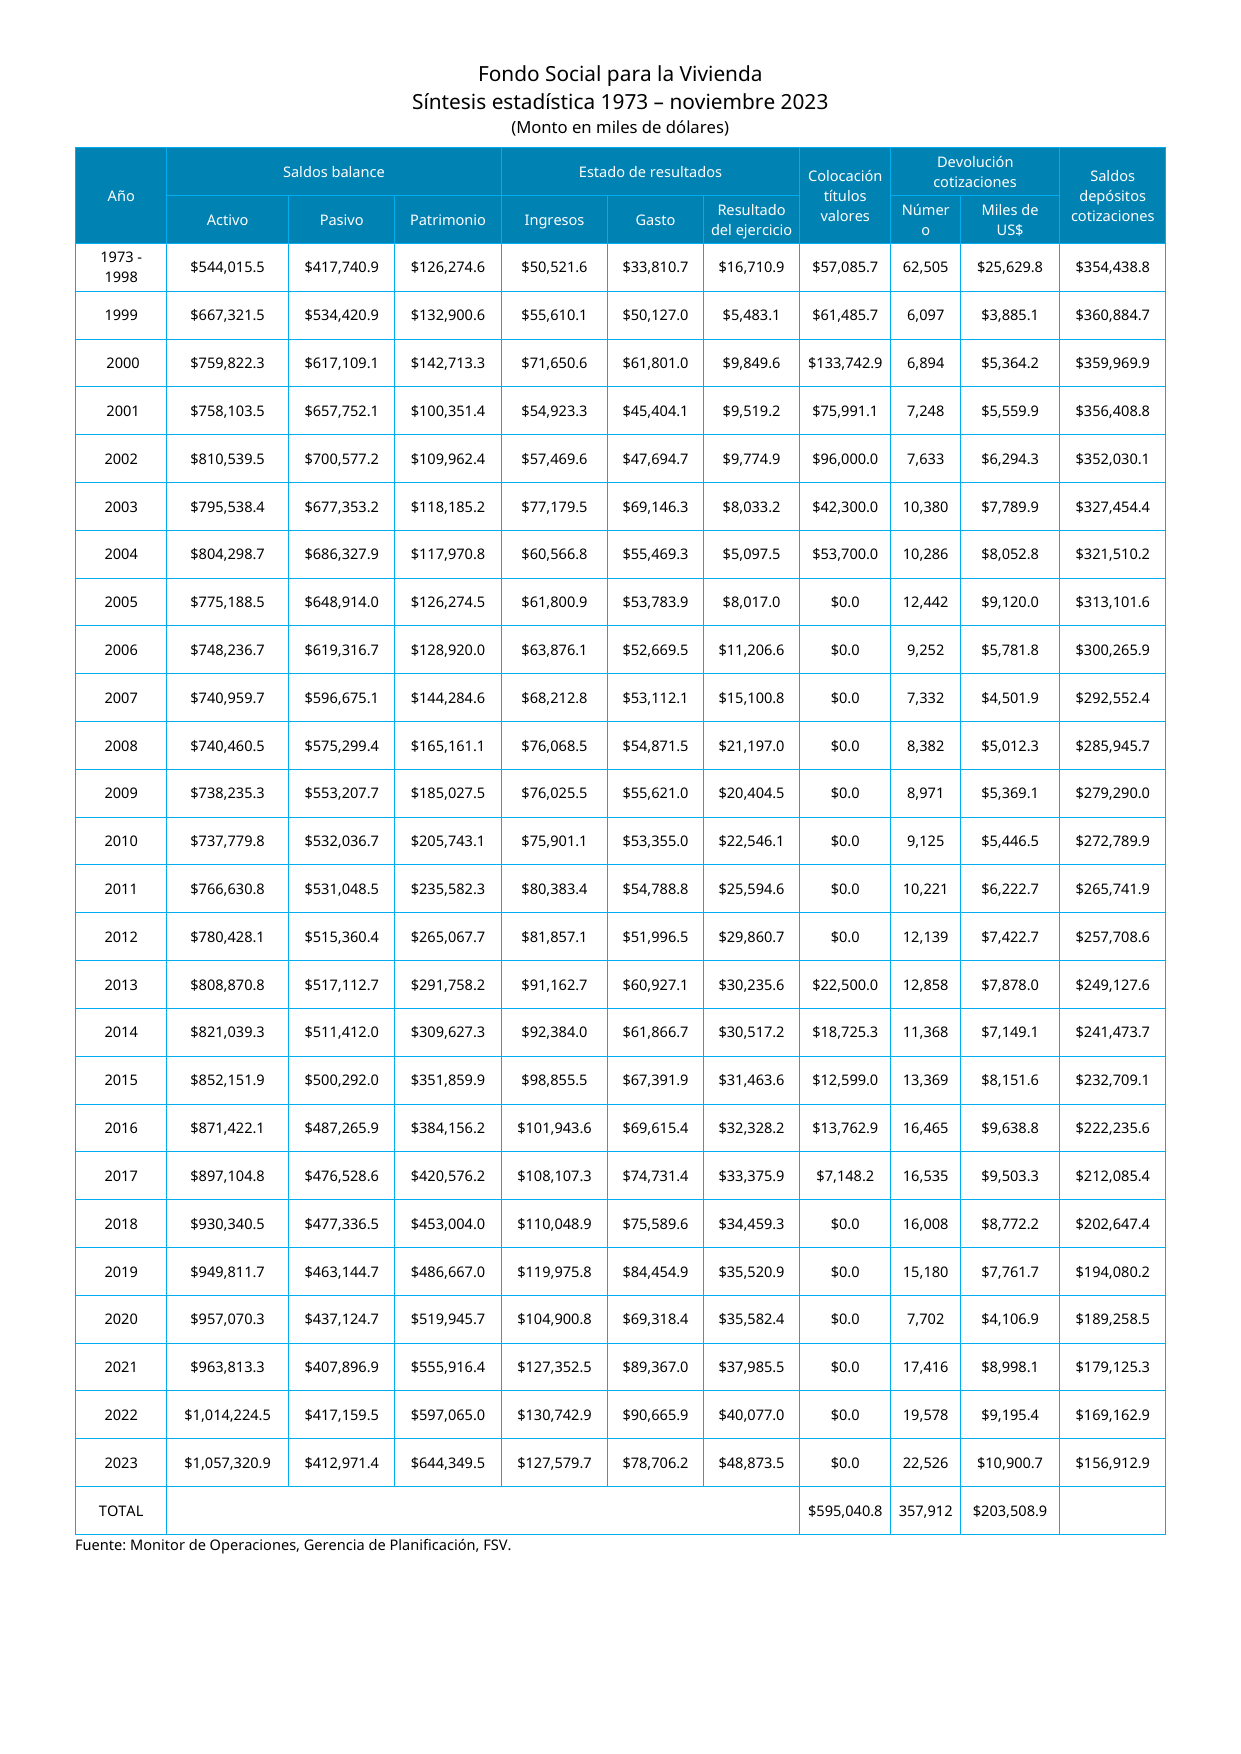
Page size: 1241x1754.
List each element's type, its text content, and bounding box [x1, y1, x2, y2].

table_cell $55,621.0 [608, 770, 703, 817]
table_cell 2004 [76, 531, 166, 577]
table_cell Patrimonio [395, 196, 501, 243]
table_cell 7,702 [891, 1296, 960, 1342]
table_cell $871,422.1 [167, 1105, 288, 1151]
table_cell $117,970.8 [395, 531, 501, 577]
table_cell $810,539.5 [167, 435, 288, 482]
table_cell $291,758.2 [395, 961, 501, 1008]
table_cell $309,627.3 [395, 1009, 501, 1056]
table_cell Gasto [608, 196, 703, 243]
table_cell $0.0 [800, 1296, 890, 1342]
table_cell $32,328.2 [704, 1105, 799, 1151]
table_cell $128,920.0 [395, 626, 501, 673]
table_cell $354,438.8 [1060, 244, 1165, 291]
table_cell $619,316.7 [289, 626, 394, 673]
table_cell [167, 1487, 288, 1534]
table_cell $133,742.9 [800, 340, 890, 386]
table_cell 2005 [76, 579, 166, 625]
table_cell $9,638.8 [961, 1105, 1059, 1151]
table_cell $81,857.1 [502, 913, 607, 960]
table_cell $30,235.6 [704, 961, 799, 1008]
table_cell $595,040.8 [800, 1487, 890, 1534]
table_cell $0.0 [800, 722, 890, 769]
table_cell $7,148.2 [800, 1152, 890, 1199]
table_cell [289, 1487, 395, 1534]
table_cell $169,162.9 [1060, 1391, 1165, 1438]
table_cell 2018 [76, 1200, 166, 1247]
table_cell $50,127.0 [608, 292, 703, 338]
table_cell 10,380 [891, 483, 960, 530]
table_cell $20,404.5 [704, 770, 799, 817]
table_cell $476,528.6 [289, 1152, 394, 1199]
table_cell $10,900.7 [961, 1439, 1059, 1486]
table_cell $356,408.8 [1060, 387, 1165, 434]
table_cell $60,566.8 [502, 531, 607, 577]
table_cell $69,615.4 [608, 1105, 703, 1151]
table_cell $33,375.9 [704, 1152, 799, 1199]
table_cell $37,985.5 [704, 1344, 799, 1390]
table_cell $644,349.5 [395, 1439, 501, 1486]
table_cell $313,101.6 [1060, 579, 1165, 625]
table_cell $0.0 [800, 770, 890, 817]
table_cell $11,206.6 [704, 626, 799, 673]
table_cell $930,340.5 [167, 1200, 288, 1247]
table_cell $54,871.5 [608, 722, 703, 769]
table_cell 2012 [76, 913, 166, 960]
table_cell $7,422.7 [961, 913, 1059, 960]
table_cell $78,706.2 [608, 1439, 703, 1486]
table_cell $517,112.7 [289, 961, 394, 1008]
table_cell $144,284.6 [395, 674, 501, 721]
table_cell $657,752.1 [289, 387, 394, 434]
table_cell $31,463.6 [704, 1057, 799, 1103]
table_cell 6,097 [891, 292, 960, 338]
table_cell $22,500.0 [800, 961, 890, 1008]
table_cell $90,665.9 [608, 1391, 703, 1438]
table_cell 2011 [76, 865, 166, 912]
table_cell $738,235.3 [167, 770, 288, 817]
table_cell $18,725.3 [800, 1009, 890, 1056]
table_cell $40,077.0 [704, 1391, 799, 1438]
table_cell $0.0 [800, 1200, 890, 1247]
table_cell $0.0 [800, 818, 890, 864]
table_cell $42,300.0 [800, 483, 890, 530]
table_cell $71,650.6 [502, 340, 607, 386]
table_cell 17,416 [891, 1344, 960, 1390]
table_cell $12,599.0 [800, 1057, 890, 1103]
table_cell $77,179.5 [502, 483, 607, 530]
table_cell 9,125 [891, 818, 960, 864]
table_cell $780,428.1 [167, 913, 288, 960]
table_cell Ingresos [502, 196, 607, 243]
table_cell 1999 [76, 292, 166, 338]
table_cell $69,318.4 [608, 1296, 703, 1342]
table_cell $55,610.1 [502, 292, 607, 338]
table_cell 2021 [76, 1344, 166, 1390]
table_cell $8,151.6 [961, 1057, 1059, 1103]
table_cell 7,332 [891, 674, 960, 721]
table_cell $686,327.9 [289, 531, 394, 577]
table_cell $92,384.0 [502, 1009, 607, 1056]
table_cell $47,694.7 [608, 435, 703, 482]
table_cell $74,731.4 [608, 1152, 703, 1199]
table_cell $417,159.5 [289, 1391, 394, 1438]
table_cell $75,589.6 [608, 1200, 703, 1247]
table_cell 2010 [76, 818, 166, 864]
table_cell $0.0 [800, 1248, 890, 1295]
table_cell 2023 [76, 1439, 166, 1486]
table_cell $130,742.9 [502, 1391, 607, 1438]
table_cell $795,538.4 [167, 483, 288, 530]
table_cell $500,292.0 [289, 1057, 394, 1103]
table_cell $285,945.7 [1060, 722, 1165, 769]
table_cell $75,991.1 [800, 387, 890, 434]
table_cell $126,274.5 [395, 579, 501, 625]
table_cell $407,896.9 [289, 1344, 394, 1390]
table_cell 1973 - 1998 [76, 244, 166, 291]
table_cell $8,772.2 [961, 1200, 1059, 1247]
table_cell 16,535 [891, 1152, 960, 1199]
table_cell $222,235.6 [1060, 1105, 1165, 1151]
table_cell $852,151.9 [167, 1057, 288, 1103]
table_cell 8,382 [891, 722, 960, 769]
table_cell 15,180 [891, 1248, 960, 1295]
table_cell $101,943.6 [502, 1105, 607, 1151]
table_cell $89,367.0 [608, 1344, 703, 1390]
table_cell 12,442 [891, 579, 960, 625]
table_cell 2002 [76, 435, 166, 482]
table_cell 16,465 [891, 1105, 960, 1151]
table_cell $0.0 [800, 865, 890, 912]
table_cell $25,629.8 [961, 244, 1059, 291]
table_cell $51,996.5 [608, 913, 703, 960]
table_cell TOTAL [76, 1487, 166, 1534]
table_cell Pasivo [289, 196, 394, 243]
table_cell [395, 1487, 501, 1534]
table_cell $453,004.0 [395, 1200, 501, 1247]
table_cell $235,582.3 [395, 865, 501, 912]
table_cell $740,959.7 [167, 674, 288, 721]
table_cell $76,025.5 [502, 770, 607, 817]
table_cell [608, 1487, 703, 1534]
table_cell $821,039.3 [167, 1009, 288, 1056]
table_cell 9,252 [891, 626, 960, 673]
table_cell $5,559.9 [961, 387, 1059, 434]
table_cell $118,185.2 [395, 483, 501, 530]
table_cell $16,710.9 [704, 244, 799, 291]
table_cell 2016 [76, 1105, 166, 1151]
table_cell 2003 [76, 483, 166, 530]
table_cell $7,761.7 [961, 1248, 1059, 1295]
table_cell $100,351.4 [395, 387, 501, 434]
table_cell 2007 [76, 674, 166, 721]
table_cell 7,248 [891, 387, 960, 434]
table_cell $63,876.1 [502, 626, 607, 673]
table_cell $57,469.6 [502, 435, 607, 482]
table_cell $532,036.7 [289, 818, 394, 864]
table_cell $108,107.3 [502, 1152, 607, 1199]
table_cell $9,503.3 [961, 1152, 1059, 1199]
table_cell $949,811.7 [167, 1248, 288, 1295]
table_cell $67,391.9 [608, 1057, 703, 1103]
table_cell 8,971 [891, 770, 960, 817]
table_cell $957,070.3 [167, 1296, 288, 1342]
table_cell $511,412.0 [289, 1009, 394, 1056]
table_cell $265,067.7 [395, 913, 501, 960]
table_cell 2013 [76, 961, 166, 1008]
table_cell 2014 [76, 1009, 166, 1056]
table_cell $463,144.7 [289, 1248, 394, 1295]
table_cell $352,030.1 [1060, 435, 1165, 482]
table_cell Número [891, 196, 960, 243]
table_cell 2000 [76, 340, 166, 386]
table_cell $61,485.7 [800, 292, 890, 338]
table_cell $132,900.6 [395, 292, 501, 338]
text Fondo Social para la Vivienda [75, 59, 1165, 87]
table_cell $15,100.8 [704, 674, 799, 721]
table_cell $109,962.4 [395, 435, 501, 482]
table_cell $412,971.4 [289, 1439, 394, 1486]
table_cell $597,065.0 [395, 1391, 501, 1438]
table_cell $9,195.4 [961, 1391, 1059, 1438]
table_cell $202,647.4 [1060, 1200, 1165, 1247]
table_cell $5,483.1 [704, 292, 799, 338]
table_cell $53,783.9 [608, 579, 703, 625]
table_cell $21,197.0 [704, 722, 799, 769]
table_header Saldos balance [167, 148, 501, 195]
table_cell $68,212.8 [502, 674, 607, 721]
table_cell 13,369 [891, 1057, 960, 1103]
table_cell $13,762.9 [800, 1105, 890, 1151]
table_header Saldos depósitos cotizaciones [1060, 148, 1165, 243]
table_cell $189,258.5 [1060, 1296, 1165, 1342]
table_cell $5,012.3 [961, 722, 1059, 769]
table_cell $57,085.7 [800, 244, 890, 291]
table_cell $437,124.7 [289, 1296, 394, 1342]
table_cell $203,508.9 [961, 1487, 1059, 1534]
table_cell $84,454.9 [608, 1248, 703, 1295]
table_cell $9,519.2 [704, 387, 799, 434]
table_cell $748,236.7 [167, 626, 288, 673]
table_cell $6,222.7 [961, 865, 1059, 912]
table_cell $29,860.7 [704, 913, 799, 960]
table_cell $667,321.5 [167, 292, 288, 338]
table_cell $80,383.4 [502, 865, 607, 912]
table_cell $232,709.1 [1060, 1057, 1165, 1103]
table_cell $185,027.5 [395, 770, 501, 817]
table_cell $5,364.2 [961, 340, 1059, 386]
table_cell $519,945.7 [395, 1296, 501, 1342]
table_cell $96,000.0 [800, 435, 890, 482]
table_cell $766,630.8 [167, 865, 288, 912]
table_cell $1,057,320.9 [167, 1439, 288, 1486]
table_cell $617,109.1 [289, 340, 394, 386]
table_cell $740,460.5 [167, 722, 288, 769]
table_cell [501, 1487, 607, 1534]
table_cell $34,459.3 [704, 1200, 799, 1247]
table_cell $8,998.1 [961, 1344, 1059, 1390]
table_cell $677,353.2 [289, 483, 394, 530]
table_cell $5,097.5 [704, 531, 799, 577]
table_cell $9,774.9 [704, 435, 799, 482]
table_cell $272,789.9 [1060, 818, 1165, 864]
table_cell Resultado del ejercicio [704, 196, 799, 243]
table_cell $60,927.1 [608, 961, 703, 1008]
table_cell $553,207.7 [289, 770, 394, 817]
table_cell $98,855.5 [502, 1057, 607, 1103]
table_cell $321,510.2 [1060, 531, 1165, 577]
table_cell $487,265.9 [289, 1105, 394, 1151]
table_cell $35,520.9 [704, 1248, 799, 1295]
table_cell $804,298.7 [167, 531, 288, 577]
table_cell $127,579.7 [502, 1439, 607, 1486]
table_cell $35,582.4 [704, 1296, 799, 1342]
table_header Año [76, 148, 166, 243]
table_cell $7,789.9 [961, 483, 1059, 530]
table_cell $110,048.9 [502, 1200, 607, 1247]
table_cell $4,501.9 [961, 674, 1059, 721]
table_cell $7,878.0 [961, 961, 1059, 1008]
table_cell $265,741.9 [1060, 865, 1165, 912]
table_cell $156,912.9 [1060, 1439, 1165, 1486]
table_cell 2017 [76, 1152, 166, 1199]
table_cell $76,068.5 [502, 722, 607, 769]
table_cell $775,188.5 [167, 579, 288, 625]
table_cell $127,352.5 [502, 1344, 607, 1390]
table_cell $384,156.2 [395, 1105, 501, 1151]
table_cell 2008 [76, 722, 166, 769]
table_cell $142,713.3 [395, 340, 501, 386]
table_cell $648,914.0 [289, 579, 394, 625]
table_cell 2022 [76, 1391, 166, 1438]
table_cell $53,112.1 [608, 674, 703, 721]
table_cell $575,299.4 [289, 722, 394, 769]
table_cell $9,120.0 [961, 579, 1059, 625]
table_cell [1060, 1487, 1165, 1534]
table_cell $963,813.3 [167, 1344, 288, 1390]
table_cell $4,106.9 [961, 1296, 1059, 1342]
table_cell 2020 [76, 1296, 166, 1342]
table_cell $249,127.6 [1060, 961, 1165, 1008]
table_cell $544,015.5 [167, 244, 288, 291]
table_cell $33,810.7 [608, 244, 703, 291]
table_cell Miles de US$ [961, 196, 1059, 243]
table_cell $48,873.5 [704, 1439, 799, 1486]
table_cell 2009 [76, 770, 166, 817]
table_cell $5,446.5 [961, 818, 1059, 864]
table_cell 12,139 [891, 913, 960, 960]
table_cell $241,473.7 [1060, 1009, 1165, 1056]
table_cell $50,521.6 [502, 244, 607, 291]
table_cell $91,162.7 [502, 961, 607, 1008]
table_cell $5,781.8 [961, 626, 1059, 673]
table_cell $417,740.9 [289, 244, 394, 291]
table_cell $279,290.0 [1060, 770, 1165, 817]
table_cell $758,103.5 [167, 387, 288, 434]
table_cell $327,454.4 [1060, 483, 1165, 530]
table_cell $9,849.6 [704, 340, 799, 386]
table_cell $69,146.3 [608, 483, 703, 530]
table_cell $119,975.8 [502, 1248, 607, 1295]
table_cell $54,923.3 [502, 387, 607, 434]
table_cell Activo [167, 196, 288, 243]
table_cell $53,355.0 [608, 818, 703, 864]
table_cell $808,870.8 [167, 961, 288, 1008]
table_cell $477,336.5 [289, 1200, 394, 1247]
table_cell $700,577.2 [289, 435, 394, 482]
table_cell $30,517.2 [704, 1009, 799, 1056]
table_cell $596,675.1 [289, 674, 394, 721]
table_cell $52,669.5 [608, 626, 703, 673]
table_cell 62,505 [891, 244, 960, 291]
table_header Estado de resultados [502, 148, 799, 195]
table_cell $165,161.1 [395, 722, 501, 769]
table_cell $61,866.7 [608, 1009, 703, 1056]
table_cell $515,360.4 [289, 913, 394, 960]
table_cell $555,916.4 [395, 1344, 501, 1390]
table_cell $53,700.0 [800, 531, 890, 577]
table_cell $0.0 [800, 1391, 890, 1438]
table_cell 2015 [76, 1057, 166, 1103]
table_cell 2019 [76, 1248, 166, 1295]
table_header Colocación títulos valores [800, 148, 890, 243]
table_cell 2006 [76, 626, 166, 673]
table_cell $45,404.1 [608, 387, 703, 434]
table_cell $486,667.0 [395, 1248, 501, 1295]
text (Monto en miles de dólares) [75, 116, 1165, 139]
table_cell $25,594.6 [704, 865, 799, 912]
table_cell $359,969.9 [1060, 340, 1165, 386]
table_cell 10,221 [891, 865, 960, 912]
table_cell $104,900.8 [502, 1296, 607, 1342]
table_cell 12,858 [891, 961, 960, 1008]
table_cell $0.0 [800, 579, 890, 625]
table_cell $8,017.0 [704, 579, 799, 625]
table_cell [703, 1487, 799, 1534]
table_cell $360,884.7 [1060, 292, 1165, 338]
table_cell $0.0 [800, 1344, 890, 1390]
table_cell $897,104.8 [167, 1152, 288, 1199]
table_cell $0.0 [800, 1439, 890, 1486]
table_cell $126,274.6 [395, 244, 501, 291]
table_cell 11,368 [891, 1009, 960, 1056]
table_cell $54,788.8 [608, 865, 703, 912]
table_cell $61,801.0 [608, 340, 703, 386]
table_cell $61,800.9 [502, 579, 607, 625]
table_cell 6,894 [891, 340, 960, 386]
table_cell $212,085.4 [1060, 1152, 1165, 1199]
table_cell $1,014,224.5 [167, 1391, 288, 1438]
table_cell $194,080.2 [1060, 1248, 1165, 1295]
table_cell $0.0 [800, 913, 890, 960]
table_cell $22,546.1 [704, 818, 799, 864]
table_cell 19,578 [891, 1391, 960, 1438]
table_cell 2001 [76, 387, 166, 434]
table_cell $8,033.2 [704, 483, 799, 530]
table_cell $55,469.3 [608, 531, 703, 577]
table_cell $534,420.9 [289, 292, 394, 338]
table_cell 357,912 [891, 1487, 960, 1534]
table_cell $75,901.1 [502, 818, 607, 864]
table_cell $8,052.8 [961, 531, 1059, 577]
table_cell $0.0 [800, 626, 890, 673]
table_cell $531,048.5 [289, 865, 394, 912]
table_cell $5,369.1 [961, 770, 1059, 817]
table_cell $759,822.3 [167, 340, 288, 386]
text Síntesis estadística 1973 – noviembre 2023 [75, 87, 1165, 116]
text Fuente: Monitor de Operaciones, Gerencia de Planificación, FSV. [75, 1535, 1165, 1555]
table_cell $351,859.9 [395, 1057, 501, 1103]
table_cell 22,526 [891, 1439, 960, 1486]
table_cell 7,633 [891, 435, 960, 482]
table_cell $179,125.3 [1060, 1344, 1165, 1390]
table_cell $0.0 [800, 674, 890, 721]
table_cell $737,779.8 [167, 818, 288, 864]
table_cell 16,008 [891, 1200, 960, 1247]
table_cell 10,286 [891, 531, 960, 577]
table_cell $3,885.1 [961, 292, 1059, 338]
table_cell $7,149.1 [961, 1009, 1059, 1056]
table_cell $292,552.4 [1060, 674, 1165, 721]
table_cell $300,265.9 [1060, 626, 1165, 673]
table_cell $205,743.1 [395, 818, 501, 864]
table_cell $420,576.2 [395, 1152, 501, 1199]
table_cell $6,294.3 [961, 435, 1059, 482]
table_header Devolución cotizaciones [891, 148, 1059, 195]
table_cell $257,708.6 [1060, 913, 1165, 960]
